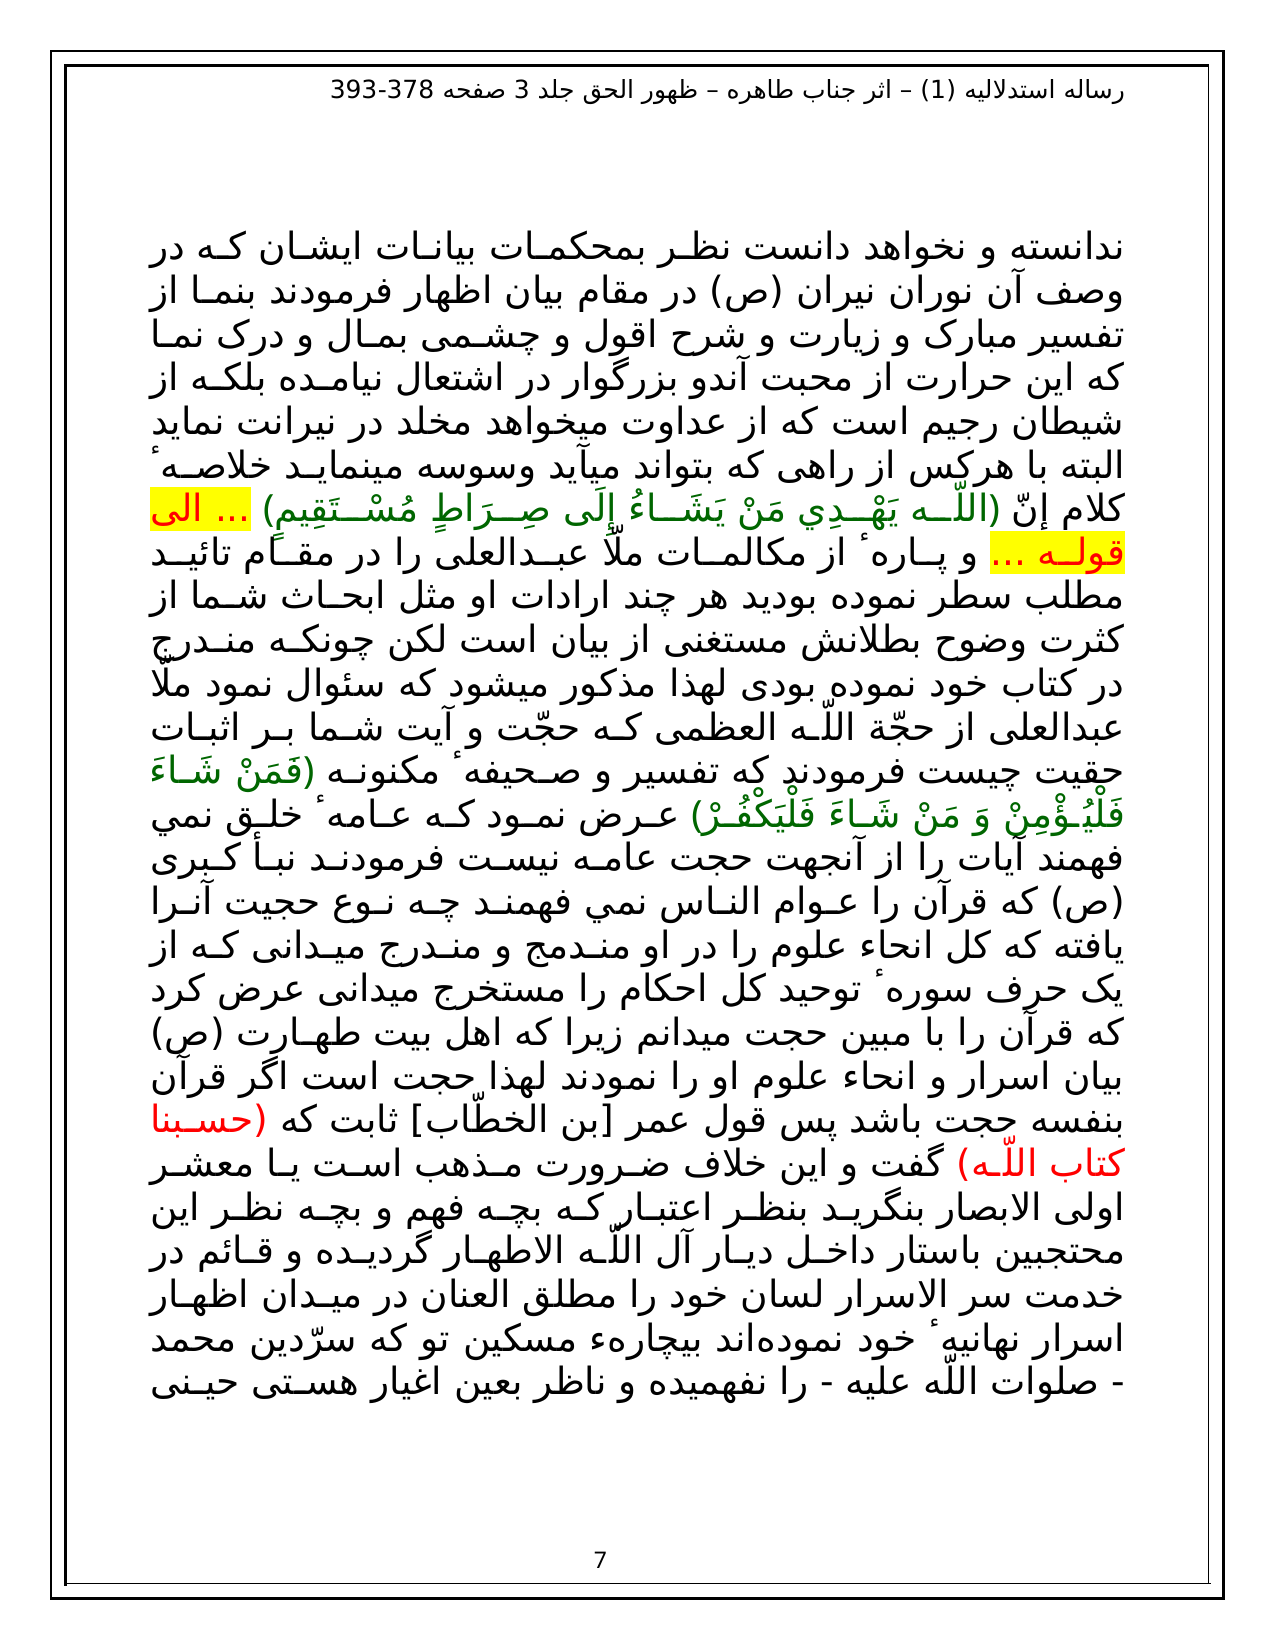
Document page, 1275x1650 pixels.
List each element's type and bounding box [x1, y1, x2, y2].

text [150, 225, 1125, 1403]
